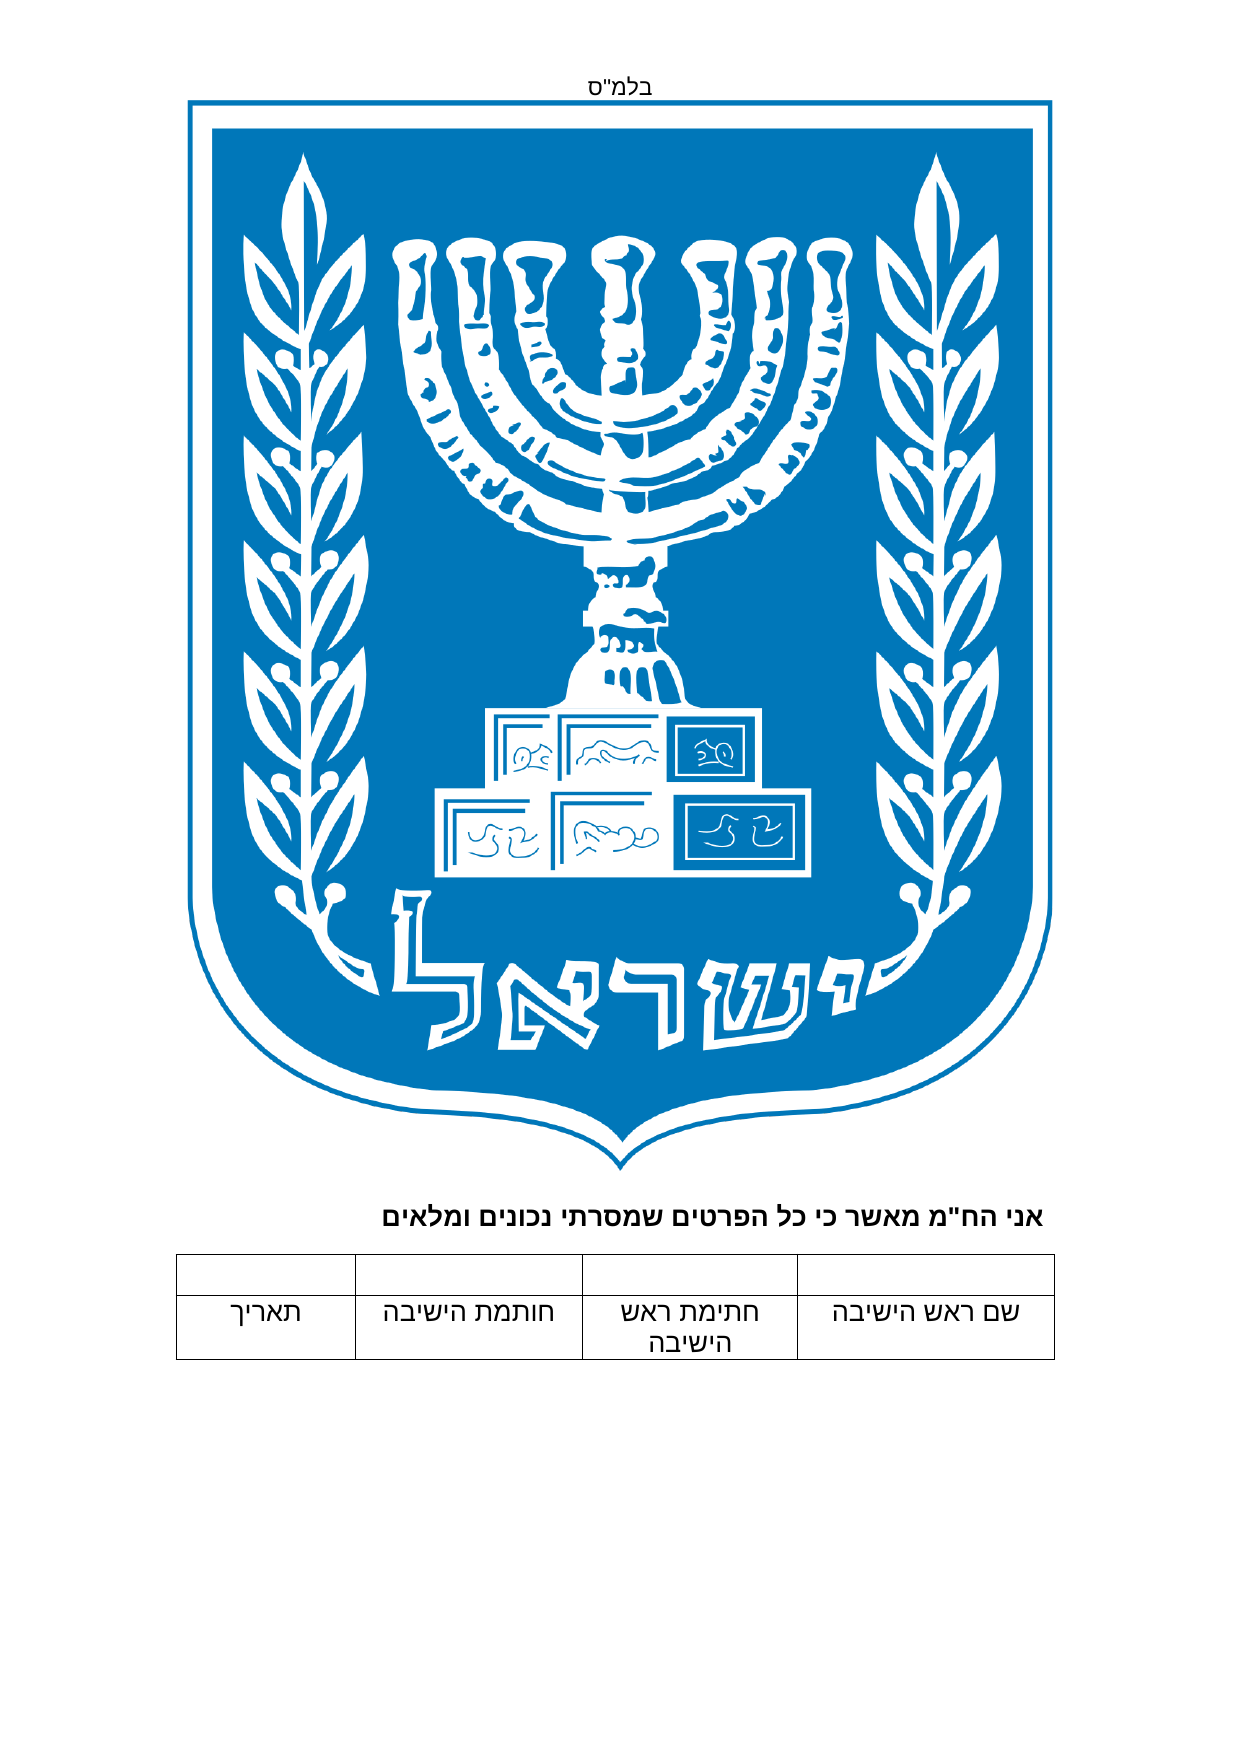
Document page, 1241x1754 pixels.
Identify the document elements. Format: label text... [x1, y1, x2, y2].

table_cell תאריך [177, 1296, 355, 1359]
table_header [798, 1255, 1054, 1295]
table_cell חותמת הישיבה [356, 1296, 582, 1359]
text אני הח"מ מאשר כי כל הפרטים שמסרתי נכונים ומלאים [187, 1171, 1044, 1233]
table_header [583, 1255, 797, 1295]
table_cell חתימת ראש הישיבה [583, 1296, 797, 1359]
picture [187, 100, 1053, 1171]
table_header [177, 1255, 355, 1295]
table_header [356, 1255, 582, 1295]
table_cell שם ראש הישיבה [798, 1296, 1054, 1359]
